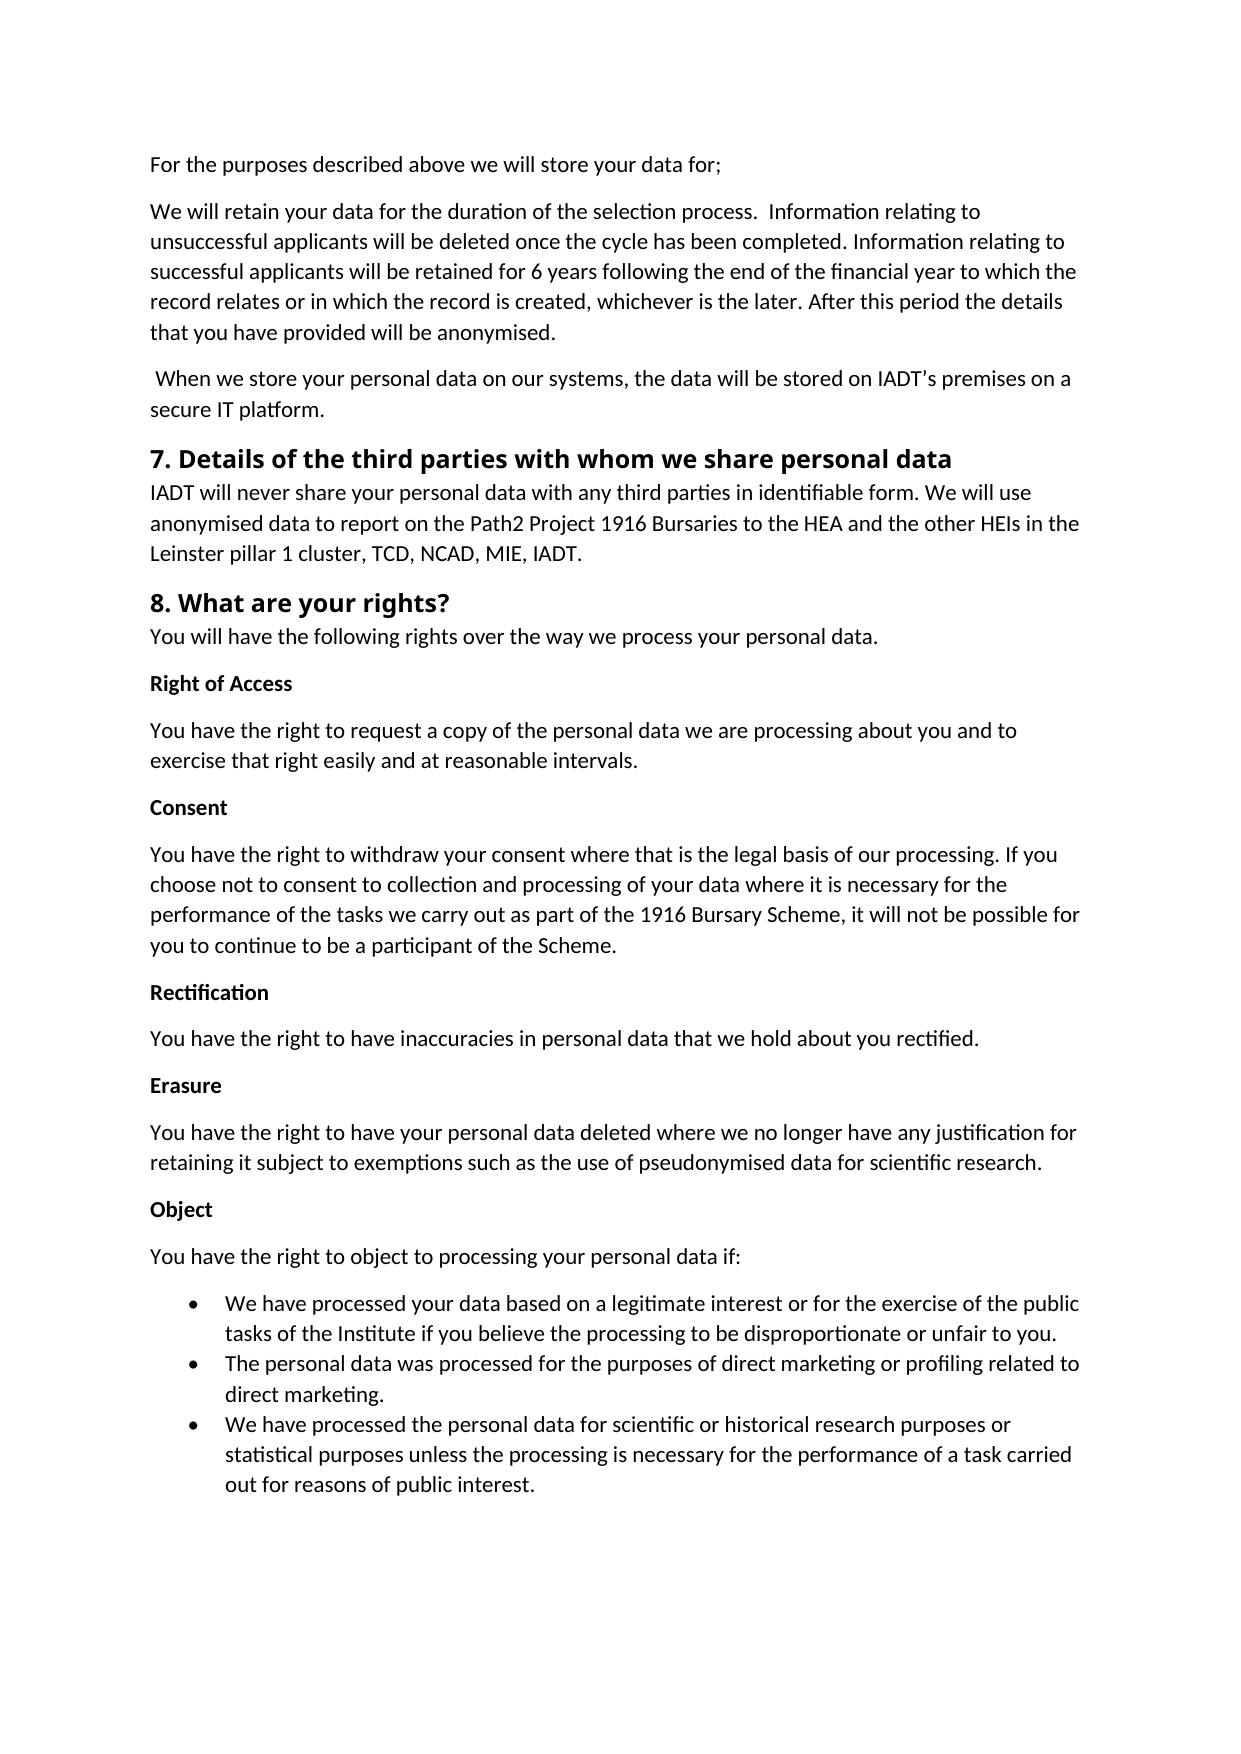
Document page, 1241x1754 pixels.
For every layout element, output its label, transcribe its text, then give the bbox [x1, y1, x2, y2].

subtitle 8. What are your rights? [150, 586, 1090, 620]
text Erasure [150, 1071, 1090, 1099]
text For the purposes described above we will store your data for; [150, 150, 1090, 178]
text You have the right to request a copy of the personal data we are processing about you and to exercise that right easily and at reasonable intervals. [150, 716, 1090, 774]
text Consent [150, 793, 1090, 821]
text We will retain your data for the duration of the selection process. Information relating to unsuccessful applicants will be deleted once the cycle has been completed. Information relating to successful applicants will be retained for 6 years following the end of the financial year to which the record relates or in which the record is created, whichever is the later. After this period the details that you have provided will be anonymised. [150, 197, 1090, 346]
text You have the right to have inaccuracies in personal data that we hold about you rectified. [150, 1024, 1090, 1053]
text Object [150, 1195, 1090, 1223]
text You have the right to have your personal data deleted where we no longer have any justification for retaining it subject to exemptions such as the use of pseudonymised data for scientific research. [150, 1118, 1090, 1177]
text You have the right to withdraw your consent where that is the legal basis of our processing. If you choose not to consent to collection and processing of your data where it is necessary for the performance of the tasks we carry out as part of the 1916 Bursary Scheme, it will not be possible for you to continue to be a participant of the Scheme. [150, 840, 1090, 959]
text You have the right to object to processing your personal data if: [150, 1242, 1090, 1270]
subtitle 7. Details of the third parties with whom we share personal data [150, 442, 1090, 476]
text You will have the following rights over the way we process your personal data. [150, 622, 1090, 651]
list The personal data was processed for the purposes of direct marketing or profiling related to direct marketing. [187, 1349, 1090, 1408]
text Rectification [150, 978, 1090, 1006]
list We have processed the personal data for scientific or historical research purposes or statistical purposes unless the processing is necessary for the performance of a task carried out for reasons of public interest. [187, 1410, 1090, 1498]
list We have processed your data based on a legitimate interest or for the exercise of the public tasks of the Institute if you believe the processing to be disproportionate or unfair to you. [187, 1289, 1090, 1347]
text IADT will never share your personal data with any third parties in identifiable form. We will use anonymised data to report on the Path2 Project 1916 Bursaries to the HEA and the other HEIs in the Leinster pillar 1 cluster, TCD, NCAD, MIE, IADT. [150, 478, 1090, 567]
text Right of Access [150, 669, 1090, 697]
text When we store your personal data on our systems, the data will be stored on IADT’s premises on a secure IT platform. [150, 364, 1090, 423]
